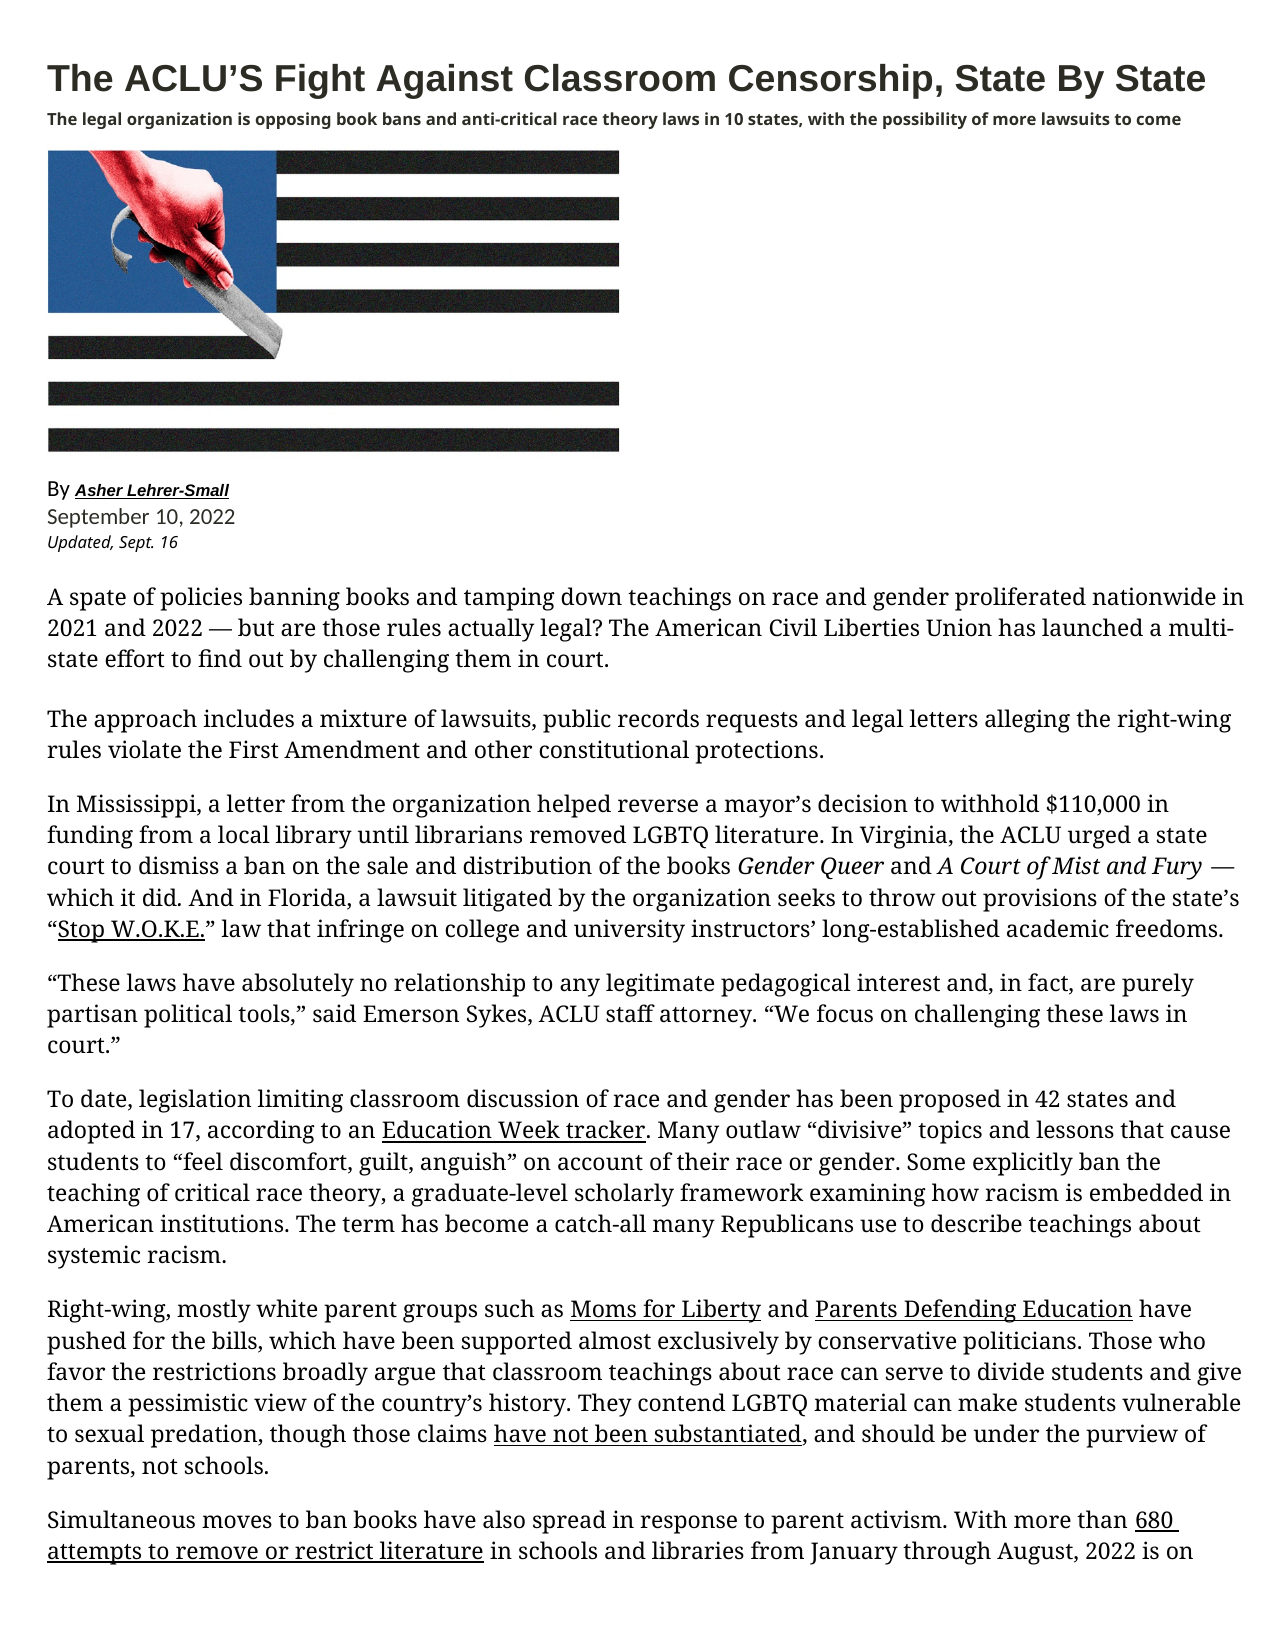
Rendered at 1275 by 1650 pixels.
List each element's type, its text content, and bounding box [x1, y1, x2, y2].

text “These laws have absolutely no relationship to any legitimate pedagogical interest and, in fact, are purely partisan political tools,” said Emerson Sykes, ACLU staff attorney. “We focus on challenging these laws in court.” [47, 967, 1247, 1060]
text To date, legislation limiting classroom discussion of race and gender has been proposed in 42 states and adopted in 17, according to an Education Week tracker. Many outlaw “divisive” topics and lessons that cause students to “​​feel discomfort, guilt, anguish” on account of their race or gender. Some explicitly ban the teaching of critical race theory, a graduate-level scholarly framework examining how racism is embedded in American institutions. The term has become a catch-all many Republicans use to describe teachings about systemic racism. [47, 1083, 1247, 1271]
text A spate of policies banning books and tamping down teachings on race and gender proliferated nationwide in 2021 and 2022 — but are those rules actually legal? The American Civil Liberties Union has launched a multi-state effort to find out by challenging them in court. [47, 553, 1247, 702]
picture [46, 130, 620, 475]
text The approach includes a mixture of lawsuits, public records requests and legal letters alleging the right-wing rules violate the First Amendment and other constitutional protections. [47, 702, 1247, 765]
text Right-wing, mostly white parent groups such as Moms for Liberty and Parents Defending Education have pushed for the bills, which have been supported almost exclusively by conservative politicians. Those who favor the restrictions broadly argue that classroom teachings about race can serve to divide students and give them a pessimistic view of the country’s history. They contend LGBTQ material can make students vulnerable to sexual predation, though those claims have not been substantiated, and should be under the purview of parents, not schools. [47, 1293, 1247, 1481]
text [47, 1503, 1247, 1566]
text In Mississippi, a letter from the organization helped reverse a mayor’s decision to withhold $110,000 in funding from a local library until librarians removed LGBTQ literature. In Virginia, the ACLU urged a state court to dismiss a ban on the sale and distribution of the books Gender Queer and A Court of Mist and Fury — which it did. And in Florida, a lawsuit litigated by the organization seeks to throw out provisions of the state’s “Stop W.O.K.E.” law that infringe on college and university instructors’ long-established academic freedoms. [47, 765, 1247, 944]
subtitle The ACLU’S Fight Against Classroom Censorship, State By State The legal organization is opposing book bans and anti-critical race theory laws in 10 states, with the possibility of more lawsuits to come [47, 56, 1247, 131]
